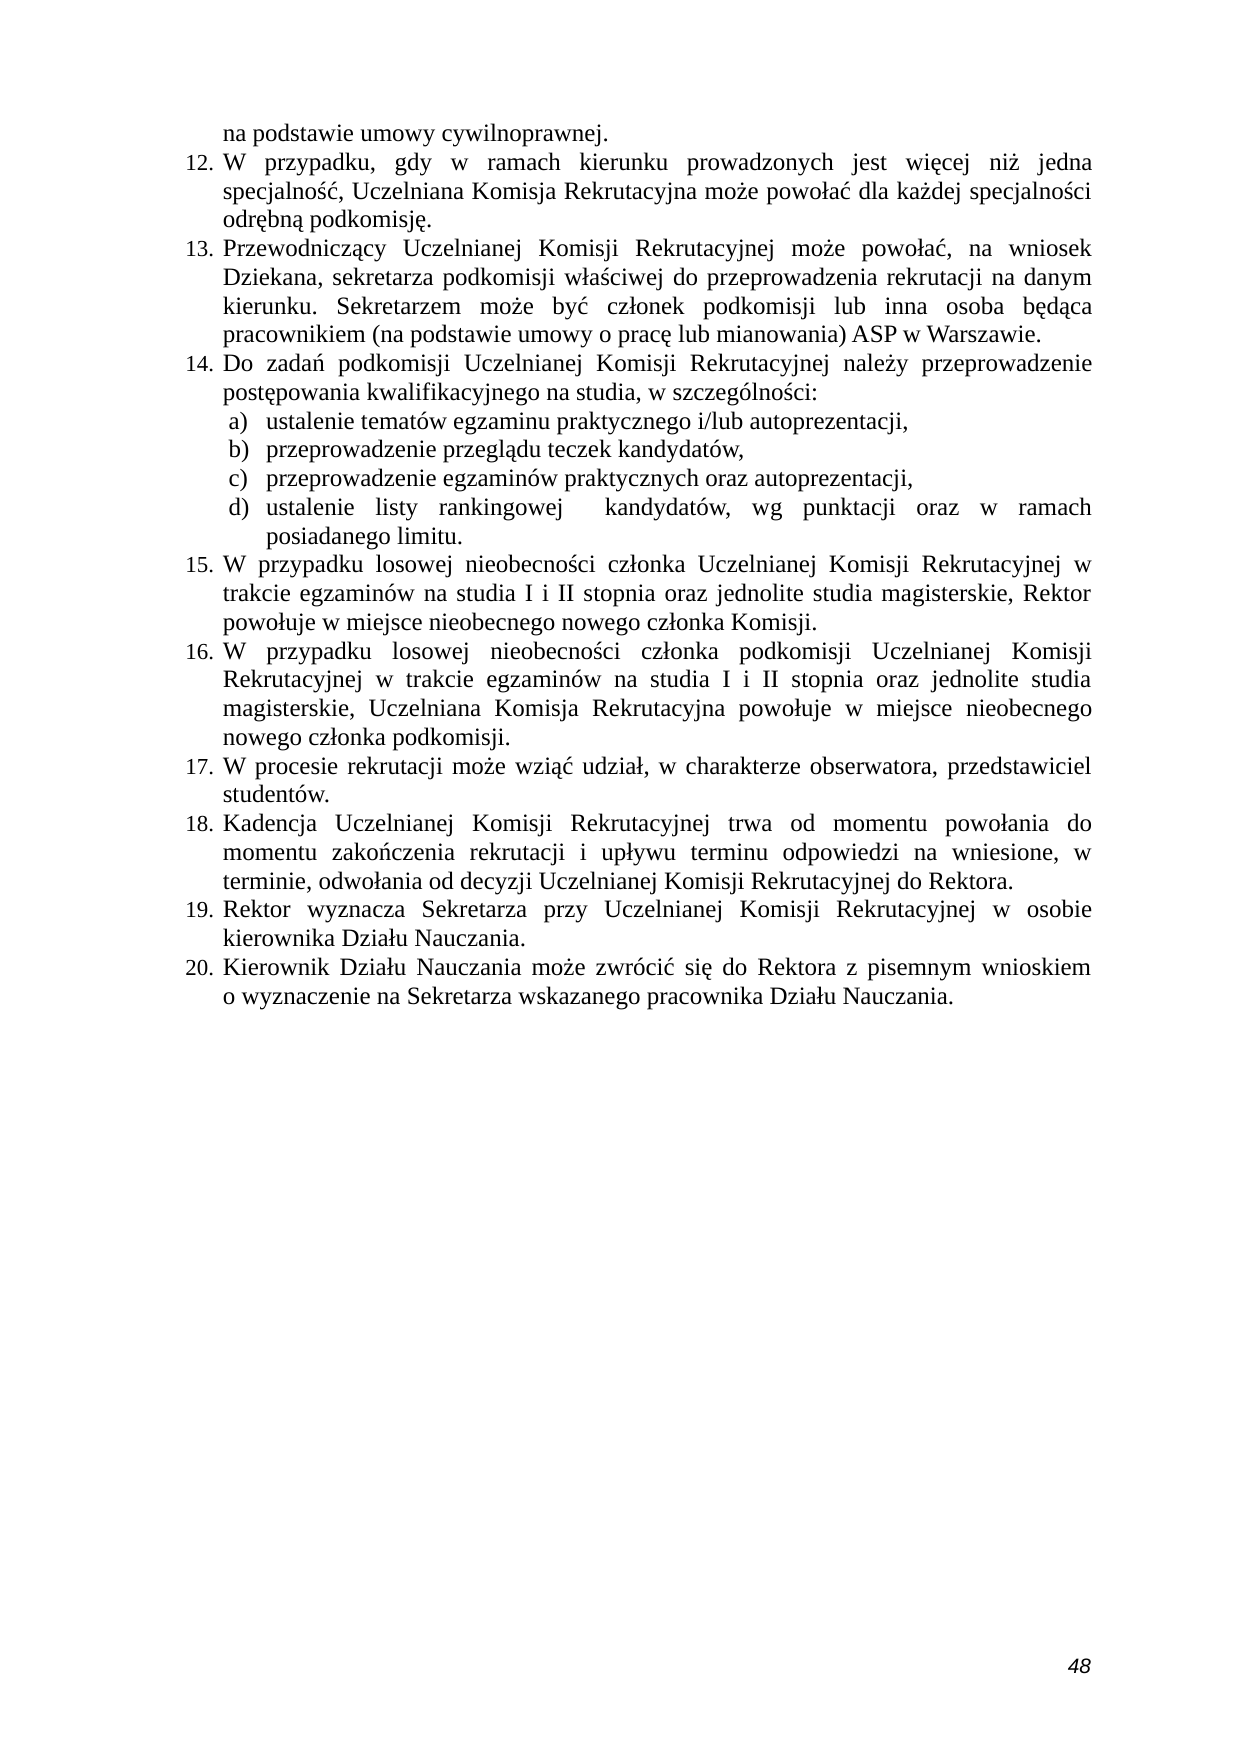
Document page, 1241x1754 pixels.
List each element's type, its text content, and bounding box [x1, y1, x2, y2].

list Rektor wyznacza Sekretarza przy Uczelnianej Komisji Rekrutacyjnej w osobie kierownika Działu Nauczania. [185, 894, 1093, 952]
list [185, 118, 1093, 147]
list przeprowadzenie przeglądu teczek kandydatów, [228, 434, 1093, 463]
list W przypadku, gdy w ramach kierunku prowadzonych jest więcej niż jedna specjalność, Uczelniana Komisja Rekrutacyjna może powołać dla każdej specjalności odrębną podkomisję. [185, 147, 1093, 233]
list Kierownik Działu Nauczania może zwrócić się do Rektora z pisemnym wnioskiem o wyznaczenie na Sekretarza wskazanego pracownika Działu Nauczania. [185, 952, 1093, 1009]
list W przypadku losowej nieobecności członka podkomisji Uczelnianej Komisji Rekrutacyjnej w trakcie egzaminów na studia I i II stopnia oraz jednolite studia magisterskie, Uczelniana Komisja Rekrutacyjna powołuje w miejsce nieobecnego nowego członka podkomisji. [185, 636, 1093, 751]
list ustalenie listy rankingowej kandydatów, wg punktacji oraz w ramach posiadanego limitu. [228, 492, 1093, 549]
list ustalenie tematów egzaminu praktycznego i/lub autoprezentacji, [228, 406, 1093, 434]
list przeprowadzenie egzaminów praktycznych oraz autoprezentacji, [228, 463, 1093, 492]
list Kadencja Uczelnianej Komisji Rekrutacyjnej trwa od momentu powołania do momentu zakończenia rekrutacji i upływu terminu odpowiedzi na wniesione, w terminie, odwołania od decyzji Uczelnianej Komisji Rekrutacyjnej do Rektora. [185, 808, 1093, 894]
list W przypadku losowej nieobecności członka Uczelnianej Komisji Rekrutacyjnej w trakcie egzaminów na studia I i II stopnia oraz jednolite studia magisterskie, Rektor powołuje w miejsce nieobecnego nowego członka Komisji. [185, 549, 1093, 636]
list Do zadań podkomisji Uczelnianej Komisji Rekrutacyjnej należy przeprowadzenie postępowania kwalifikacyjnego na studia, w szczególności: [185, 348, 1093, 406]
list W procesie rekrutacji może wziąć udział, w charakterze obserwatora, przedstawiciel studentów. [185, 751, 1093, 808]
list Przewodniczący Uczelnianej Komisji Rekrutacyjnej może powołać, na wniosek Dziekana, sekretarza podkomisji właściwej do przeprowadzenia rekrutacji na danym kierunku. Sekretarzem może być członek podkomisji lub inna osoba będąca pracownikiem (na podstawie umowy o pracę lub mianowania) ASP w Warszawie. [185, 233, 1093, 348]
